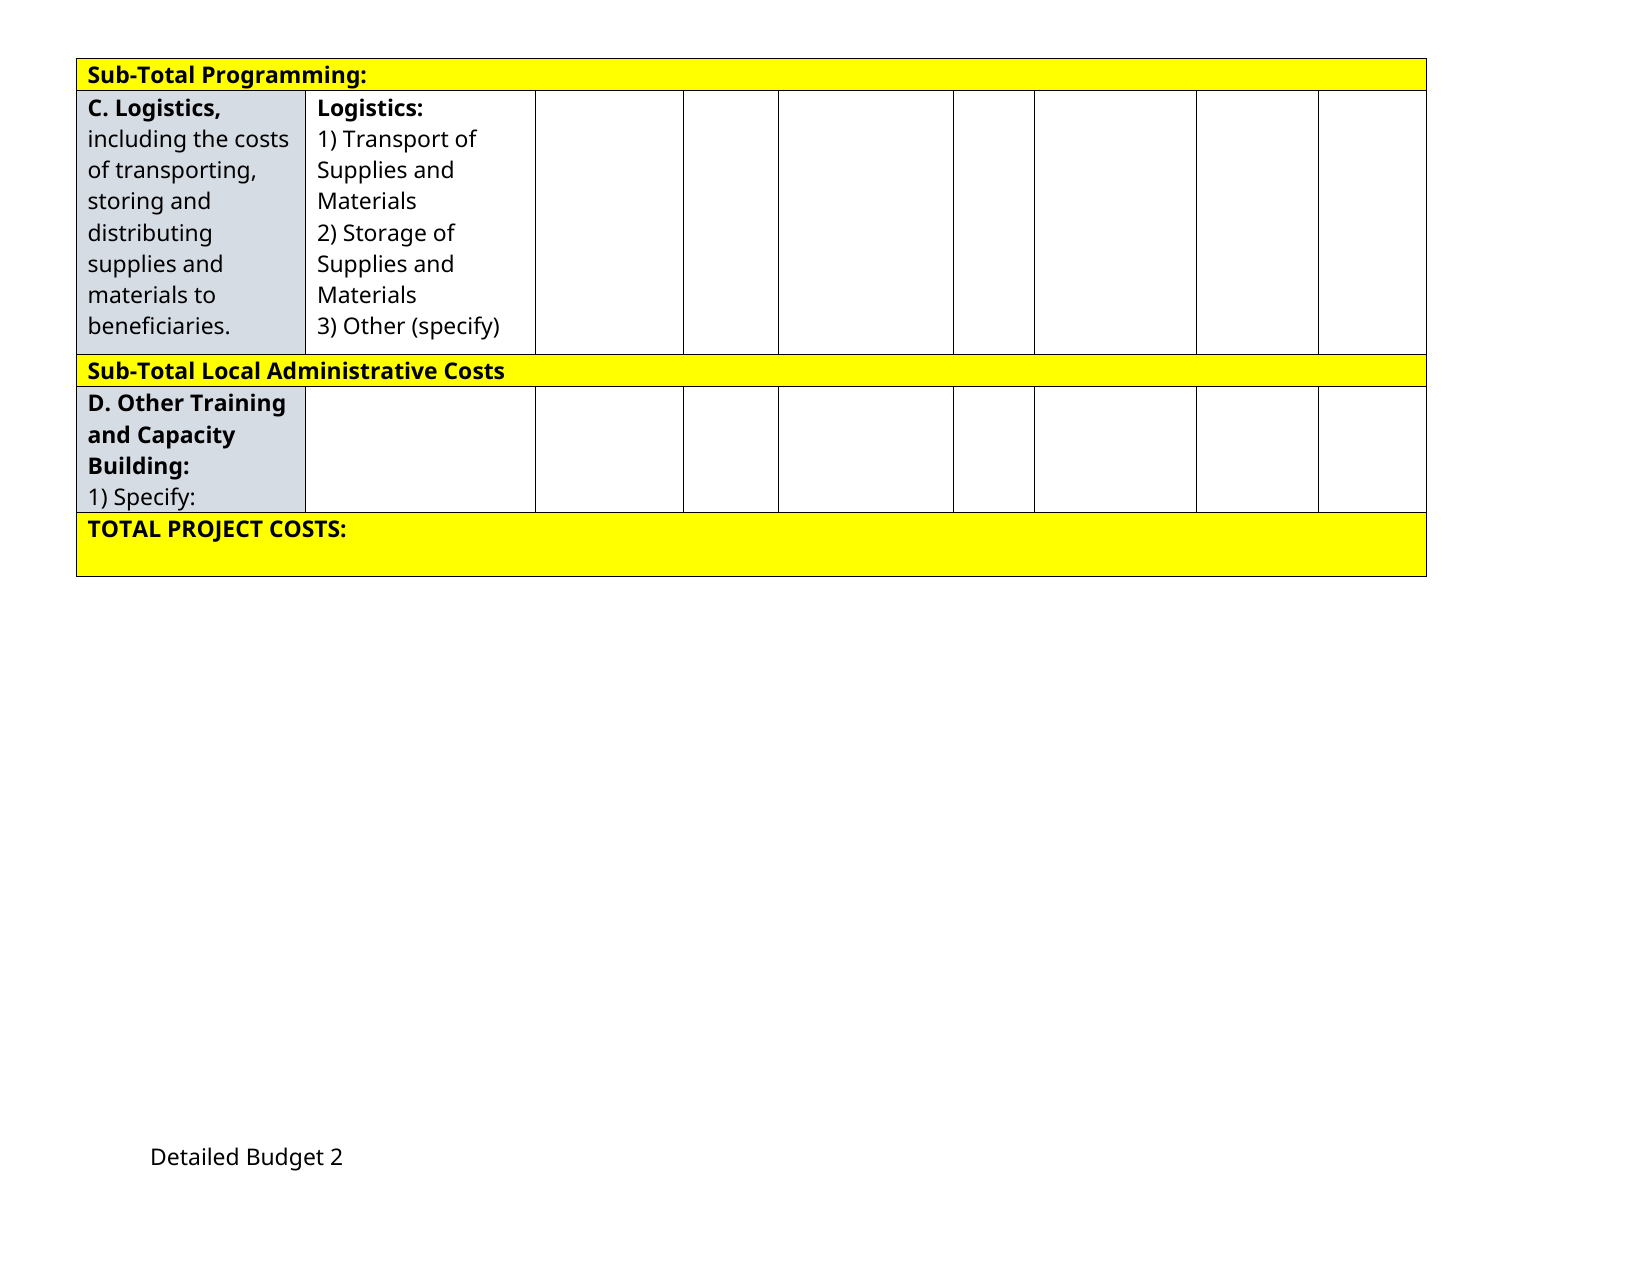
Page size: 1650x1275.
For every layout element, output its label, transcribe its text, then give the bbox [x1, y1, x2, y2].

table_cell [684, 387, 778, 512]
table_cell [1319, 387, 1426, 512]
table_cell [779, 387, 953, 512]
table_cell C. Logistics, including the costs of transporting, storing and distributing supplies and materials to beneficiaries. [77, 91, 305, 354]
table_cell [1197, 387, 1318, 512]
table_cell Logistics: 1) Transport of Supplies and Materials 2) Storage of Supplies and Materials 3) Other (specify) [306, 91, 535, 354]
table_cell [536, 91, 683, 354]
table_cell [684, 91, 778, 354]
table_cell [1319, 91, 1426, 354]
table_cell [306, 387, 535, 512]
table_cell [1197, 91, 1318, 354]
table_cell TOTAL PROJECT COSTS: [77, 513, 1426, 576]
table_cell [1035, 91, 1196, 354]
table_cell [1035, 387, 1196, 512]
table_cell [536, 387, 683, 512]
table_cell Sub-Total Local Administrative Costs [77, 355, 1426, 386]
table_cell D. Other Training and Capacity Building: 1) Specify: [77, 387, 305, 512]
table_cell [954, 387, 1034, 512]
table_cell [779, 91, 953, 354]
table_cell [954, 91, 1034, 354]
table_cell Sub-Total Programming: [77, 59, 1426, 90]
